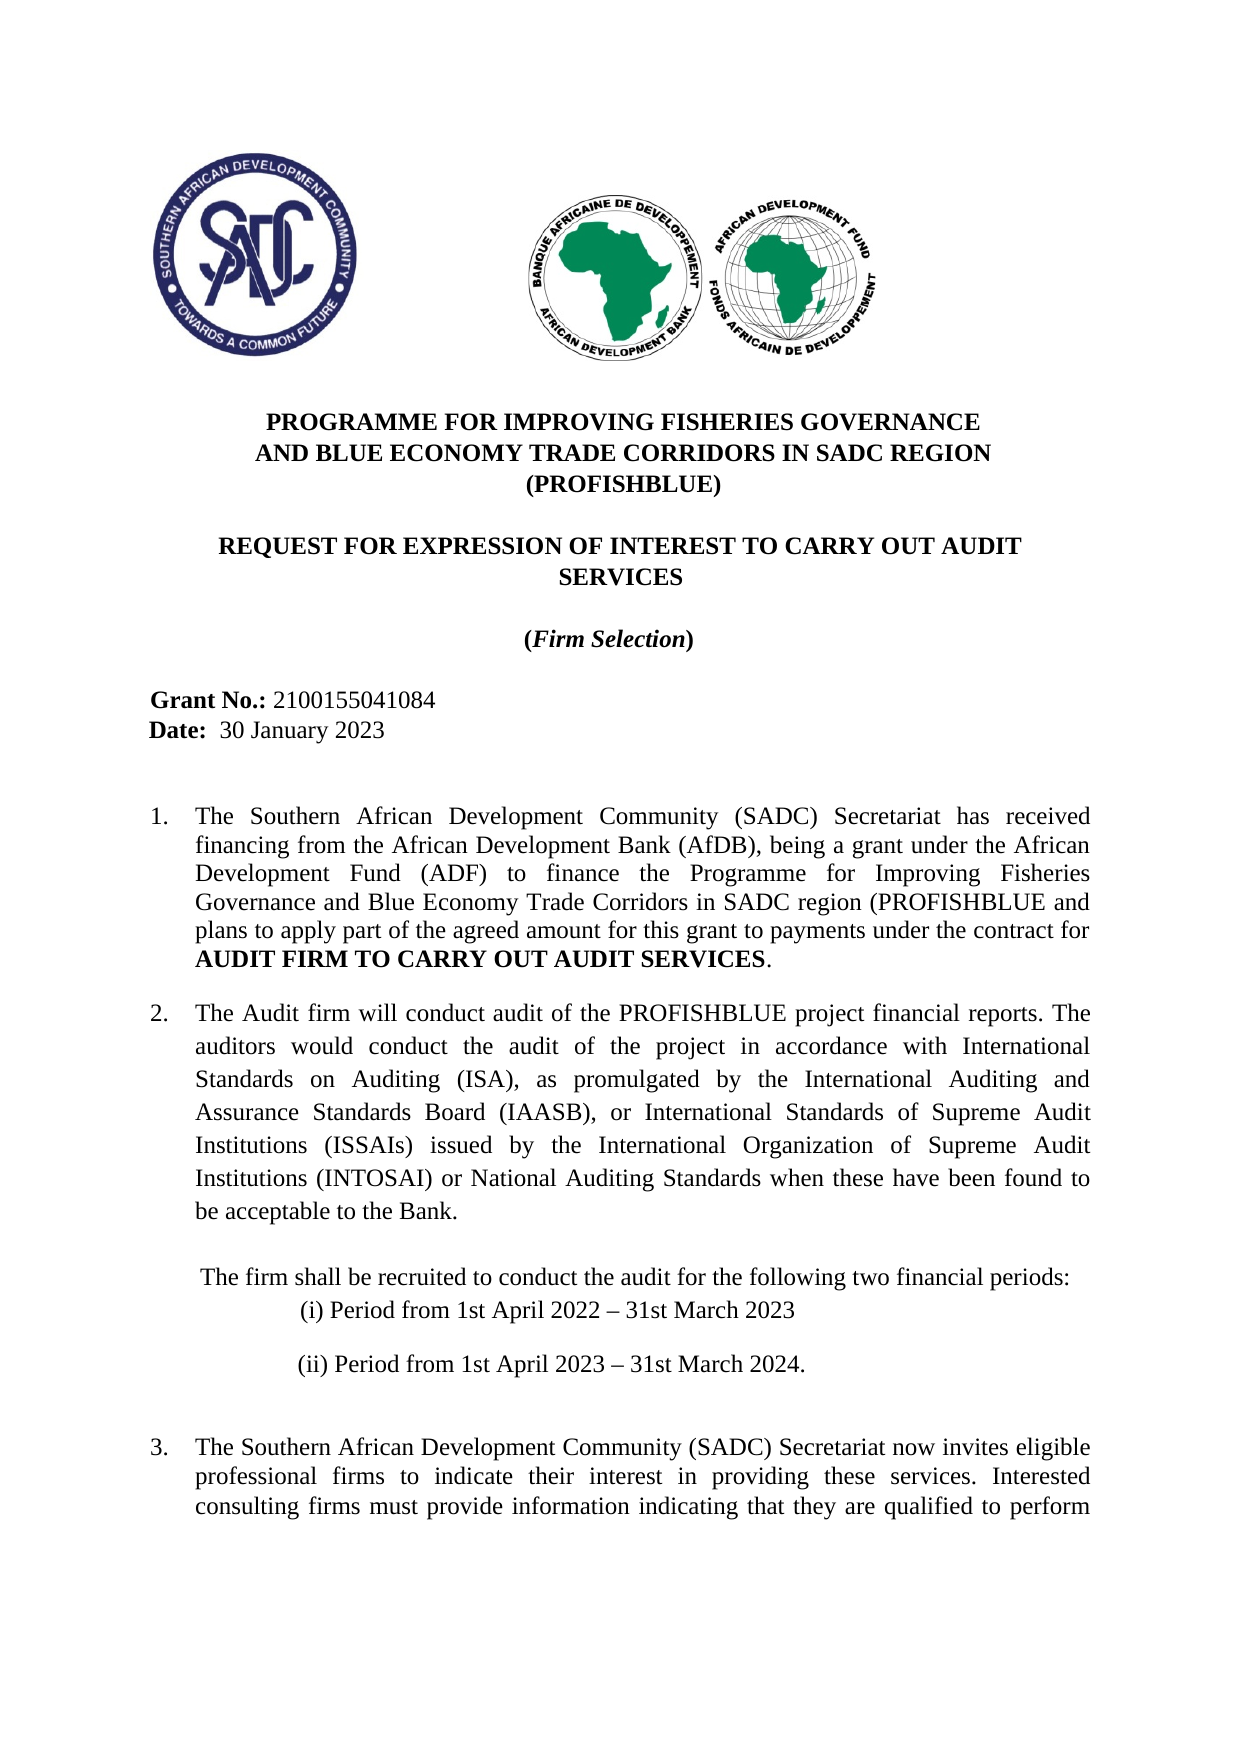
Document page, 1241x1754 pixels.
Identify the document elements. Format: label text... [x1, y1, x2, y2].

subtitle Date: 30 January 2023 [148, 715, 1091, 744]
picture [150, 150, 364, 361]
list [150, 1432, 1091, 1519]
text (Firm Selection) [148, 624, 898, 653]
text The firm shall be recruited to conduct the audit for the following two financial periods: [150, 1262, 1091, 1291]
text (ii) Period from 1st April 2023 – 31st March 2024. [224, 1349, 1091, 1378]
text 2. The Audit firm will conduct audit of the PROFISHBLUE project financial reports. The auditors would conduct the audit of the project in accordance with International Standards on Auditing (ISA), as promulgated by the International Auditing and Assurance Standards Board (IAASB), or International Standards of Supreme Audit Institutions (ISSAIs) issued by the International Organization of Supreme Audit Institutions (INTOSAI) or National Auditing Standards when these have been found to be acceptable to the Bank. [150, 998, 1091, 1225]
text Grant No.: 2100155041084 [150, 685, 898, 713]
text AND BLUE ECONOMY TRADE CORRIDORS IN SADC REGION (PROFISHBLUE) [155, 438, 1091, 498]
text PROGRAMME FOR IMPROVING FISHERIES GOVERNANCE [155, 407, 1091, 436]
list The Southern African Development Community (SADC) Secretariat has received financing from the African Development Bank (AfDB), being a grant under the African Development Fund (ADF) to finance the Programme for Improving Fisheries Governance and Blue Economy Trade Corridors in SADC region (PROFISHBLUE and plans to apply part of the agreed amount for this grant to payments under the contract for AUDIT FIRM TO CARRY OUT AUDIT SERVICES. [150, 802, 1091, 973]
text (i) Period from 1st April 2022 – 31st March 2023 [150, 1295, 1091, 1324]
picture [528, 195, 876, 361]
text REQUEST FOR EXPRESSION OF INTEREST TO CARRY OUT AUDIT SERVICES [166, 531, 1075, 591]
